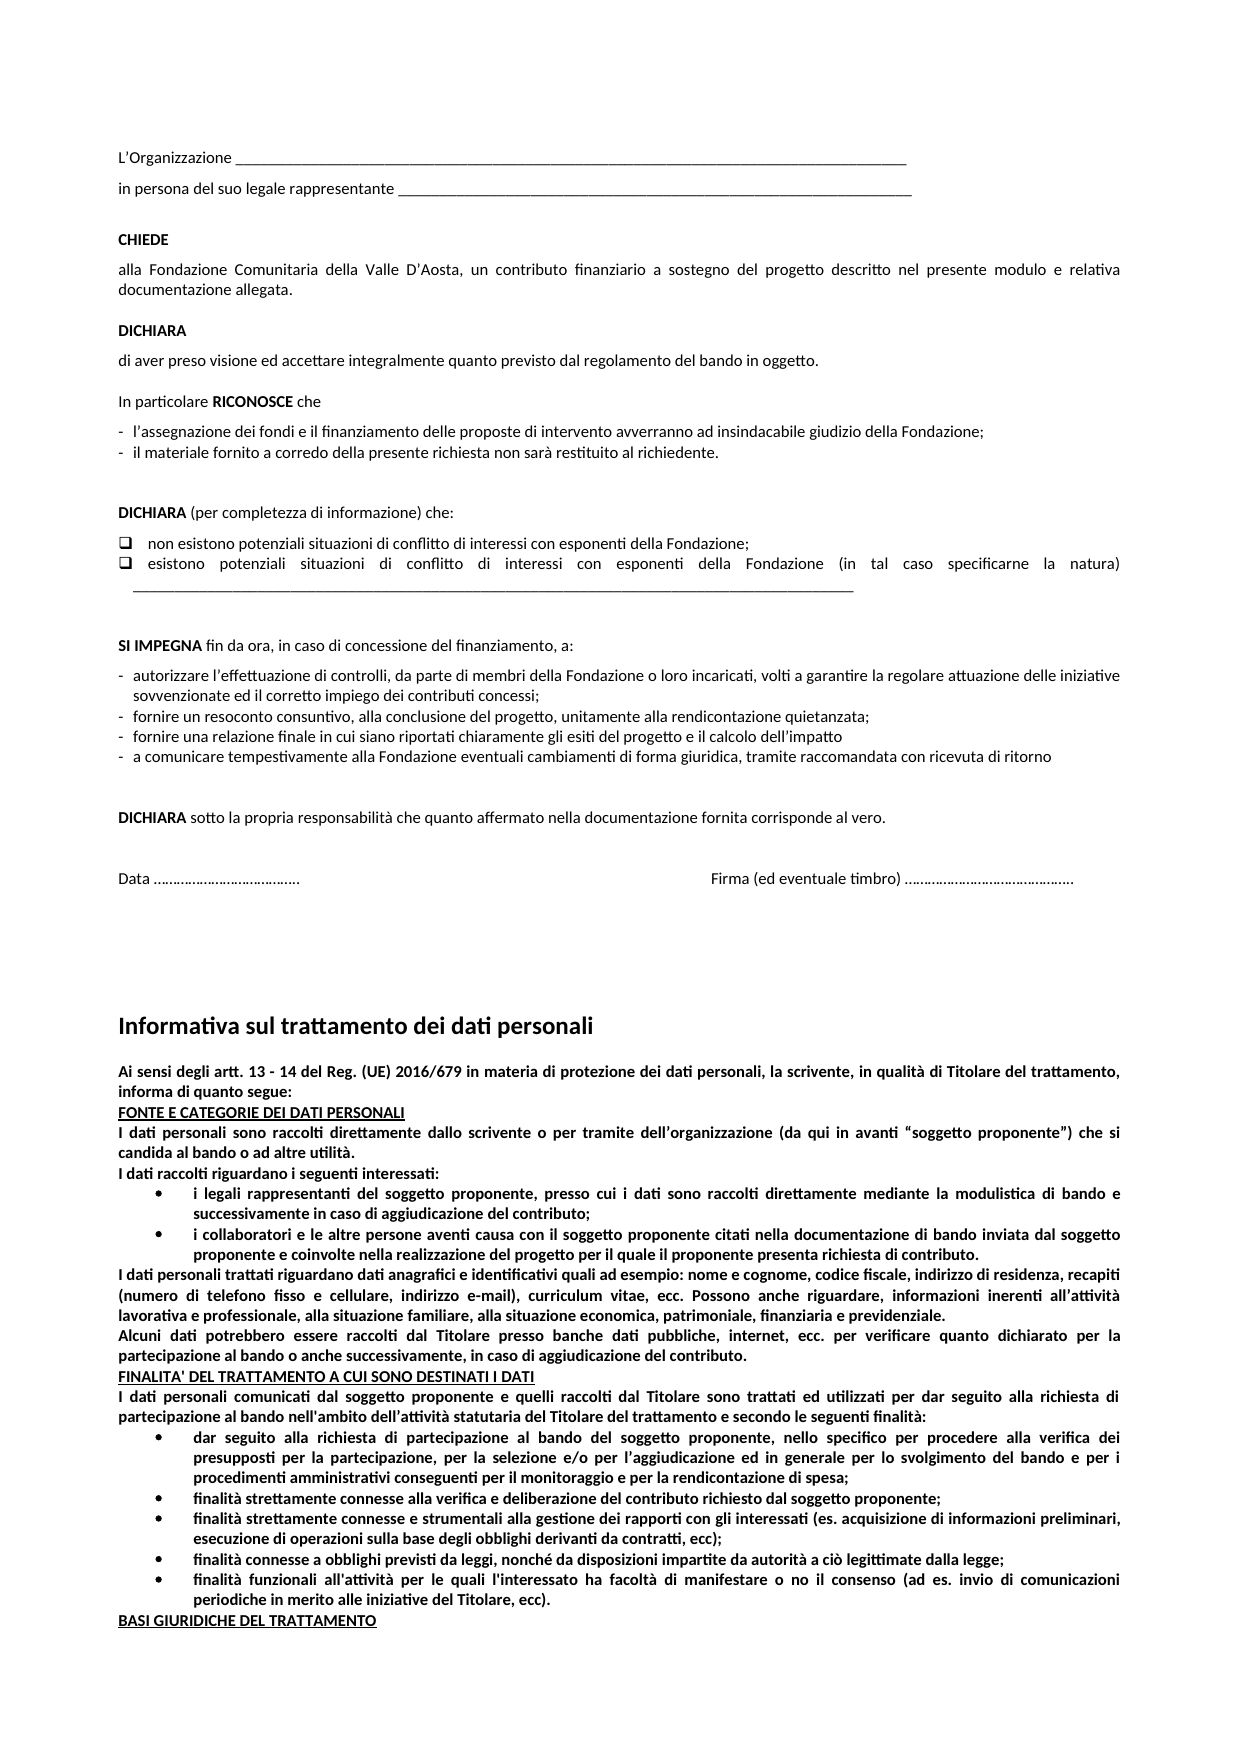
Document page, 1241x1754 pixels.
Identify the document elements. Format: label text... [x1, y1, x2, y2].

text di aver preso visione ed accettare integralmente quanto previsto dal regolamento del bando in oggetto. [118, 351, 1122, 371]
text Informativa sul trattamento dei dati personali [118, 1011, 1122, 1041]
list esistono potenziali situazioni di conflitto di interessi con esponenti della Fondazione (in tal caso specificarne la natura) _______________________________________________________________________________________ [118, 553, 1122, 594]
text I dati personali trattati riguardano dati anagrafici e identificativi quali ad esempio: nome e cognome, codice fiscale, indirizzo di residenza, recapiti (numero di telefono fisso e cellulare, indirizzo e-mail), curriculum vitae, ecc. Possono anche riguardare, informazioni inerenti all’attività lavorativa e professionale, alla situazione familiare, alla situazione economica, patrimoniale, finanziaria e previdenziale. [118, 1264, 1122, 1325]
list il materiale fornito a corredo della presente richiesta non sarà restituito al richiedente. [118, 442, 1122, 462]
list i legali rappresentanti del soggetto proponente, presso cui i dati sono raccolti direttamente mediante la modulistica di bando e successivamente in caso di aggiudicazione del contributo; [156, 1183, 1122, 1224]
text FINALITA' DEL TRATTAMENTO A CUI SONO DESTINATI I DATI [118, 1366, 1122, 1386]
text In particolare RICONOSCE che [118, 391, 1122, 411]
text alla Fondazione Comunitaria della Valle D’Aosta, un contributo finanziario a sostegno del progetto descritto nel presente modulo e relativa documentazione allegata. [118, 259, 1122, 300]
list autorizzare l’effettuazione di controlli, da parte di membri della Fondazione o loro incaricati, volti a garantire la regolare attuazione delle iniziative sovvenzionate ed il corretto impiego dei contributi concessi; [118, 665, 1122, 706]
text I dati personali sono raccolti direttamente dallo scrivente o per tramite dell’organizzazione (da qui in avanti “soggetto proponente”) che si candida al bando o ad altre utilità. [118, 1122, 1122, 1163]
text BASI GIURIDICHE DEL TRATTAMENTO [118, 1610, 1122, 1630]
text SI IMPEGNA fin da ora, in caso di concessione del finanziamento, a: [118, 635, 1122, 655]
text I dati personali comunicati dal soggetto proponente e quelli raccolti dal Titolare sono trattati ed utilizzati per dar seguito alla richiesta di partecipazione al bando nell'ambito dell’attività statutaria del Titolare del trattamento e secondo le seguenti finalità: [118, 1386, 1122, 1427]
text I dati raccolti riguardano i seguenti interessati: [118, 1163, 1122, 1183]
text FONTE E CATEGORIE DEI DATI PERSONALI [118, 1102, 1122, 1122]
text Alcuni dati potrebbero essere raccolti dal Titolare presso banche dati pubbliche, internet, ecc. per verificare quanto dichiarato per la partecipazione al bando o anche successivamente, in caso di aggiudicazione del contributo. [118, 1325, 1122, 1366]
text Ai sensi degli artt. 13 - 14 del Reg. (UE) 2016/679 in materia di protezione dei dati personali, la scrivente, in qualità di Titolare del trattamento, informa di quanto segue: [118, 1061, 1122, 1102]
text L’Organizzazione _________________________________________________________________________________ [118, 148, 1122, 168]
list fornire un resoconto consuntivo, alla conclusione del progetto, unitamente alla rendicontazione quietanzata; [118, 706, 1122, 726]
text DICHIARA (per completezza di informazione) che: [118, 503, 1122, 523]
list finalità strettamente connesse e strumentali alla gestione dei rapporti con gli interessati (es. acquisizione di informazioni preliminari, esecuzione di operazioni sulla base degli obblighi derivanti da contratti, ecc); [156, 1508, 1122, 1549]
list i collaboratori e le altre persone aventi causa con il soggetto proponente citati nella documentazione di bando inviata dal soggetto proponente e coinvolte nella realizzazione del progetto per il quale il proponente presenta richiesta di contributo. [156, 1224, 1122, 1264]
list finalità strettamente connesse alla verifica e deliberazione del contributo richiesto dal soggetto proponente; [156, 1488, 1122, 1508]
list a comunicare tempestivamente alla Fondazione eventuali cambiamenti di forma giuridica, tramite raccomandata con ricevuta di ritorno [118, 746, 1122, 767]
list dar seguito alla richiesta di partecipazione al bando del soggetto proponente, nello specifico per procedere alla verifica dei presupposti per la partecipazione, per la selezione e/o per l’aggiudicazione ed in generale per lo svolgimento del bando e per i procedimenti amministrativi conseguenti per il monitoraggio e per la rendicontazione di spesa; [156, 1427, 1122, 1488]
list l’assegnazione dei fondi e il finanziamento delle proposte di intervento avverranno ad insindacabile giudizio della Fondazione; [118, 422, 1122, 442]
list finalità funzionali all'attività per le quali l'interessato ha facoltà di manifestare o no il consenso (ad es. invio di comunicazioni periodiche in merito alle iniziative del Titolare, ecc). [156, 1569, 1122, 1610]
text DICHIARA sotto la propria responsabilità che quanto affermato nella documentazione fornita corrisponde al vero. [118, 807, 1122, 828]
text in persona del suo legale rappresentante ______________________________________________________________ [118, 178, 1122, 198]
list fornire una relazione finale in cui siano riportati chiaramente gli esiti del progetto e il calcolo dell’impatto [118, 726, 1122, 746]
text Data ……………………………….. Firma (ed eventuale timbro) …………………………………….. [118, 868, 1122, 889]
text DICHIARA [118, 320, 1122, 340]
list finalità connesse a obblighi previsti da leggi, nonché da disposizioni impartite da autorità a ciò legittimate dalla legge; [156, 1549, 1122, 1569]
text CHIEDE [118, 229, 1122, 249]
list non esistono potenziali situazioni di conflitto di interessi con esponenti della Fondazione; [118, 533, 1122, 553]
